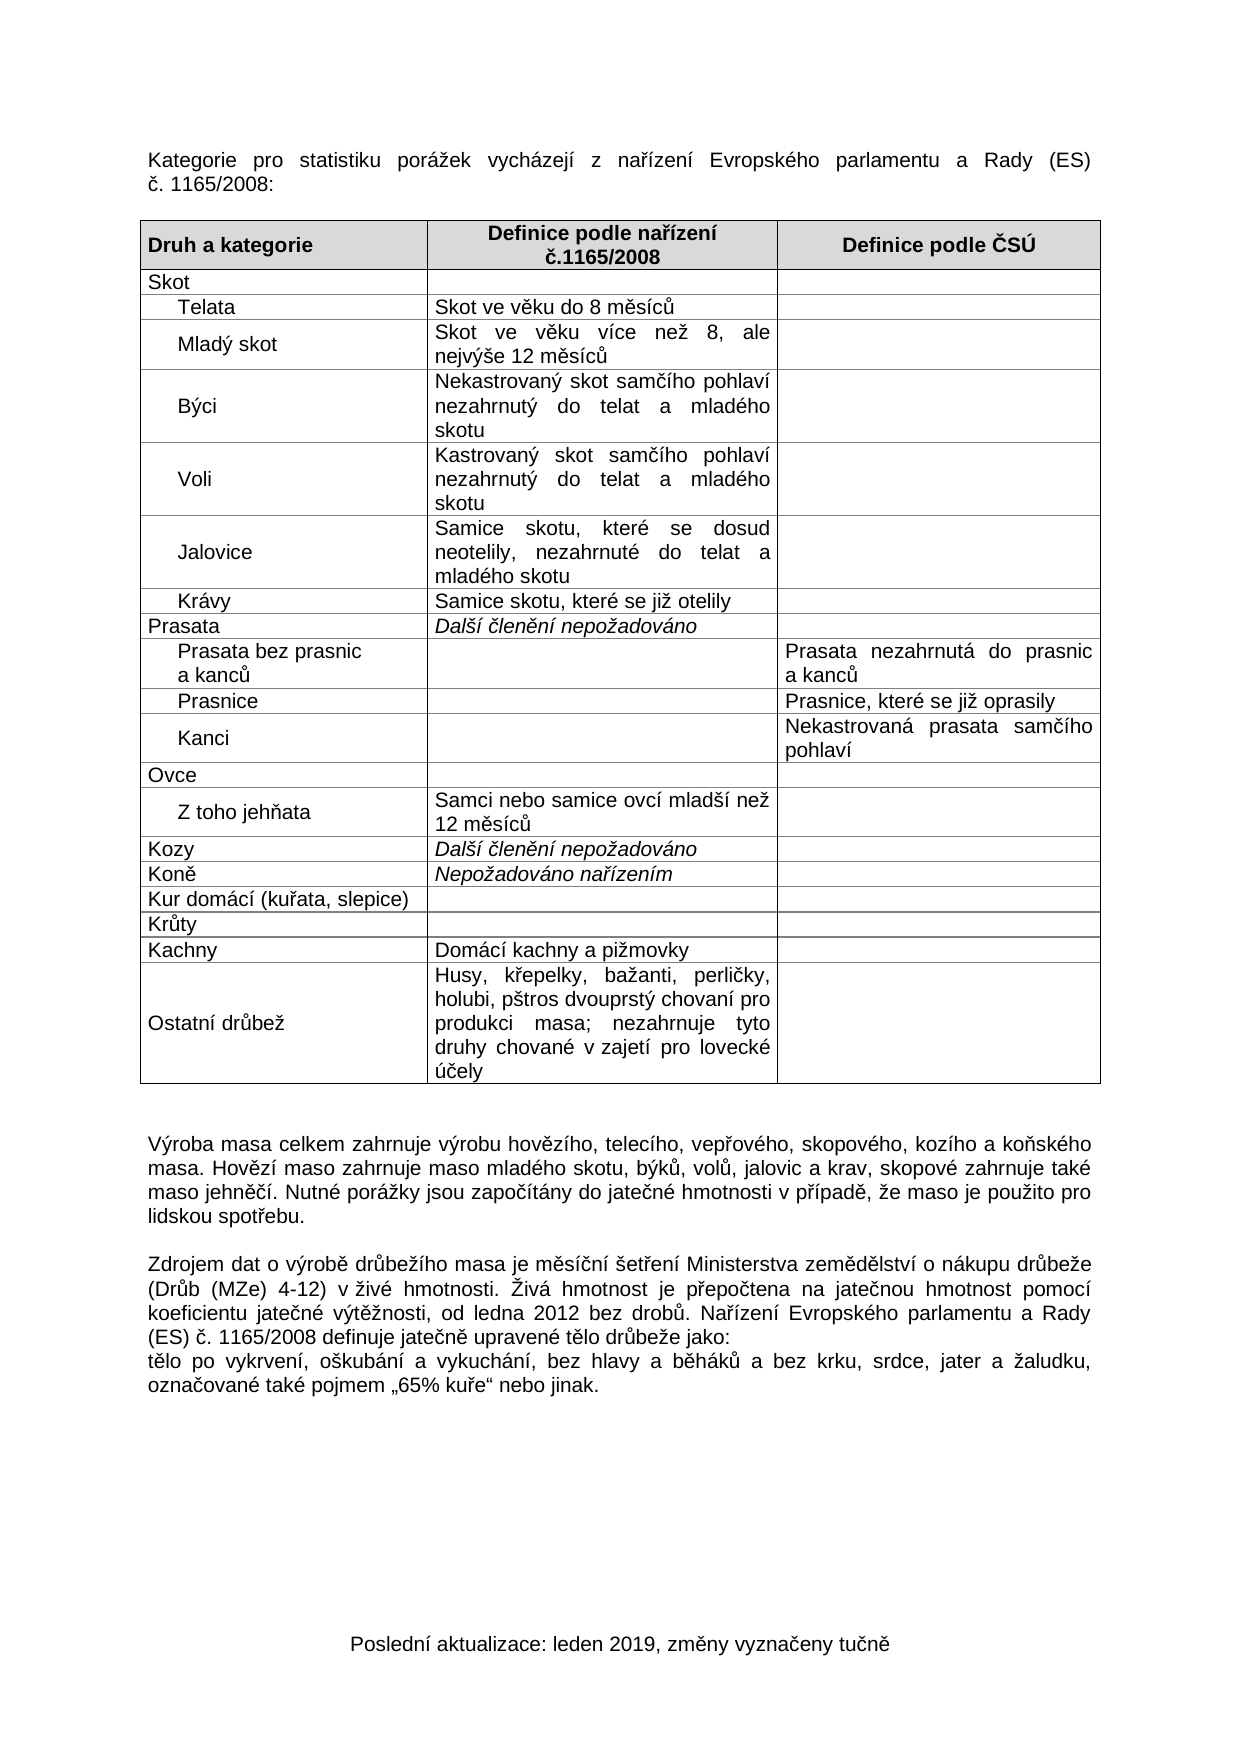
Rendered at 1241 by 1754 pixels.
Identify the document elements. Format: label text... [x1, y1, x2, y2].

table_cell Nekastrovaný skot samčího pohlaví nezahrnutý do telat a mladého skotu [428, 370, 777, 442]
table_cell [428, 639, 777, 687]
table_cell Ostatní drůbež [141, 963, 427, 1083]
table_cell Prasata nezahrnutá do prasnic a kanců [778, 639, 1100, 687]
table_cell Další členění nepožadováno [428, 837, 777, 861]
text Výroba masa celkem zahrnuje výrobu hovězího, telecího, vepřového, skopového, kozího a koňského masa. Hovězí maso zahrnuje maso mladého skotu, býků, volů, jalovic a krav, skopové zahrnuje také maso jehněčí. Nutné porážky jsou započítány do jatečné hmotnosti v případě, že maso je použito pro lidskou spotřebu. [148, 1132, 1092, 1228]
table_cell [428, 714, 777, 762]
table_cell Mladý skot [141, 320, 427, 368]
table_cell Skot [141, 270, 427, 294]
text tělo po vykrvení, oškubání a vykuchání, bez hlavy a běháků a bez krku, srdce, jater a žaludku, označované také pojmem „65% kuře“ nebo jinak. [148, 1349, 1092, 1397]
table_cell Domácí kachny a pižmovky [428, 938, 777, 962]
table_cell Samice skotu, které se již otelily [428, 589, 777, 613]
table_cell Samci nebo samice ovcí mladší než 12 měsíců [428, 788, 777, 836]
table_cell [778, 320, 1100, 368]
text Zdrojem dat o výrobě drůbežího masa je měsíční šetření Ministerstva zemědělství o nákupu drůbeže (Drůb (MZe) 4-12) v živé hmotnosti. Živá hmotnost je přepočtena na jatečnou hmotnost pomocí koeficientu jatečné výtěžnosti, od ledna 2012 bez drobů. Nařízení Evropského parlamentu a Rady (ES) č. 1165/2008 definuje jatečně upravené tělo drůbeže jako: [148, 1252, 1092, 1349]
table_cell Prasata bez prasnic a kanců [141, 639, 427, 687]
table_cell [778, 443, 1100, 515]
table_cell Samice skotu, které se dosud neotelily, nezahrnuté do telat a mladého skotu [428, 516, 777, 588]
table_cell Z toho jehňata [141, 788, 427, 836]
table_cell Husy, křepelky, bažanti, perličky, holubi, pštros dvouprstý chovaní pro produkci masa; nezahrnuje tyto druhy chované v zajetí pro lovecké účely [428, 963, 777, 1083]
table_cell Nekastrovaná prasata samčího pohlaví [778, 714, 1100, 762]
table_cell [778, 295, 1100, 319]
table_cell Kachny [141, 938, 427, 962]
table_cell [428, 270, 777, 294]
table_cell Jalovice [141, 516, 427, 588]
text Kategorie pro statistiku porážek vycházejí z nařízení Evropského parlamentu a Rady (ES) č. 1165/2008: [148, 148, 1092, 196]
table_header Definice podle ČSÚ [778, 221, 1100, 269]
table_cell [428, 887, 777, 911]
table_cell Kur domácí (kuřata, slepice) [141, 887, 427, 911]
table_cell [778, 837, 1100, 861]
table_cell Koně [141, 862, 427, 886]
table_cell Skot ve věku do 8 měsíců [428, 295, 777, 319]
table_cell Kozy [141, 837, 427, 861]
table_cell Krávy [141, 589, 427, 613]
table_cell [778, 788, 1100, 836]
table_header Druh a kategorie [141, 221, 427, 269]
table_cell [778, 589, 1100, 613]
table_cell [778, 763, 1100, 787]
table_cell Voli [141, 443, 427, 515]
table_cell [778, 614, 1100, 638]
table_cell Další členění nepožadováno [428, 614, 777, 638]
table_cell Ovce [141, 763, 427, 787]
table_cell [778, 270, 1100, 294]
table_cell [778, 938, 1100, 962]
table_cell [428, 689, 777, 713]
table_cell Nepožadováno nařízením [428, 862, 777, 886]
table_cell Prasata [141, 614, 427, 638]
table_cell [778, 913, 1100, 936]
table_cell [778, 370, 1100, 442]
table_cell [778, 887, 1100, 911]
table_cell Kanci [141, 714, 427, 762]
table_cell [428, 913, 777, 936]
table_cell Prasnice, které se již oprasily [778, 689, 1100, 713]
table_cell Telata [141, 295, 427, 319]
table_cell [778, 862, 1100, 886]
table_cell [778, 516, 1100, 588]
table_header Definice podle nařízení č.1165/2008 [428, 221, 777, 269]
table_cell [778, 963, 1100, 1083]
table_cell Krůty [141, 913, 427, 936]
table_cell Skot ve věku více než 8, ale nejvýše 12 měsíců [428, 320, 777, 368]
table_cell [428, 763, 777, 787]
table_cell Býci [141, 370, 427, 442]
table_cell Kastrovaný skot samčího pohlaví nezahrnutý do telat a mladého skotu [428, 443, 777, 515]
table_cell Prasnice [141, 689, 427, 713]
